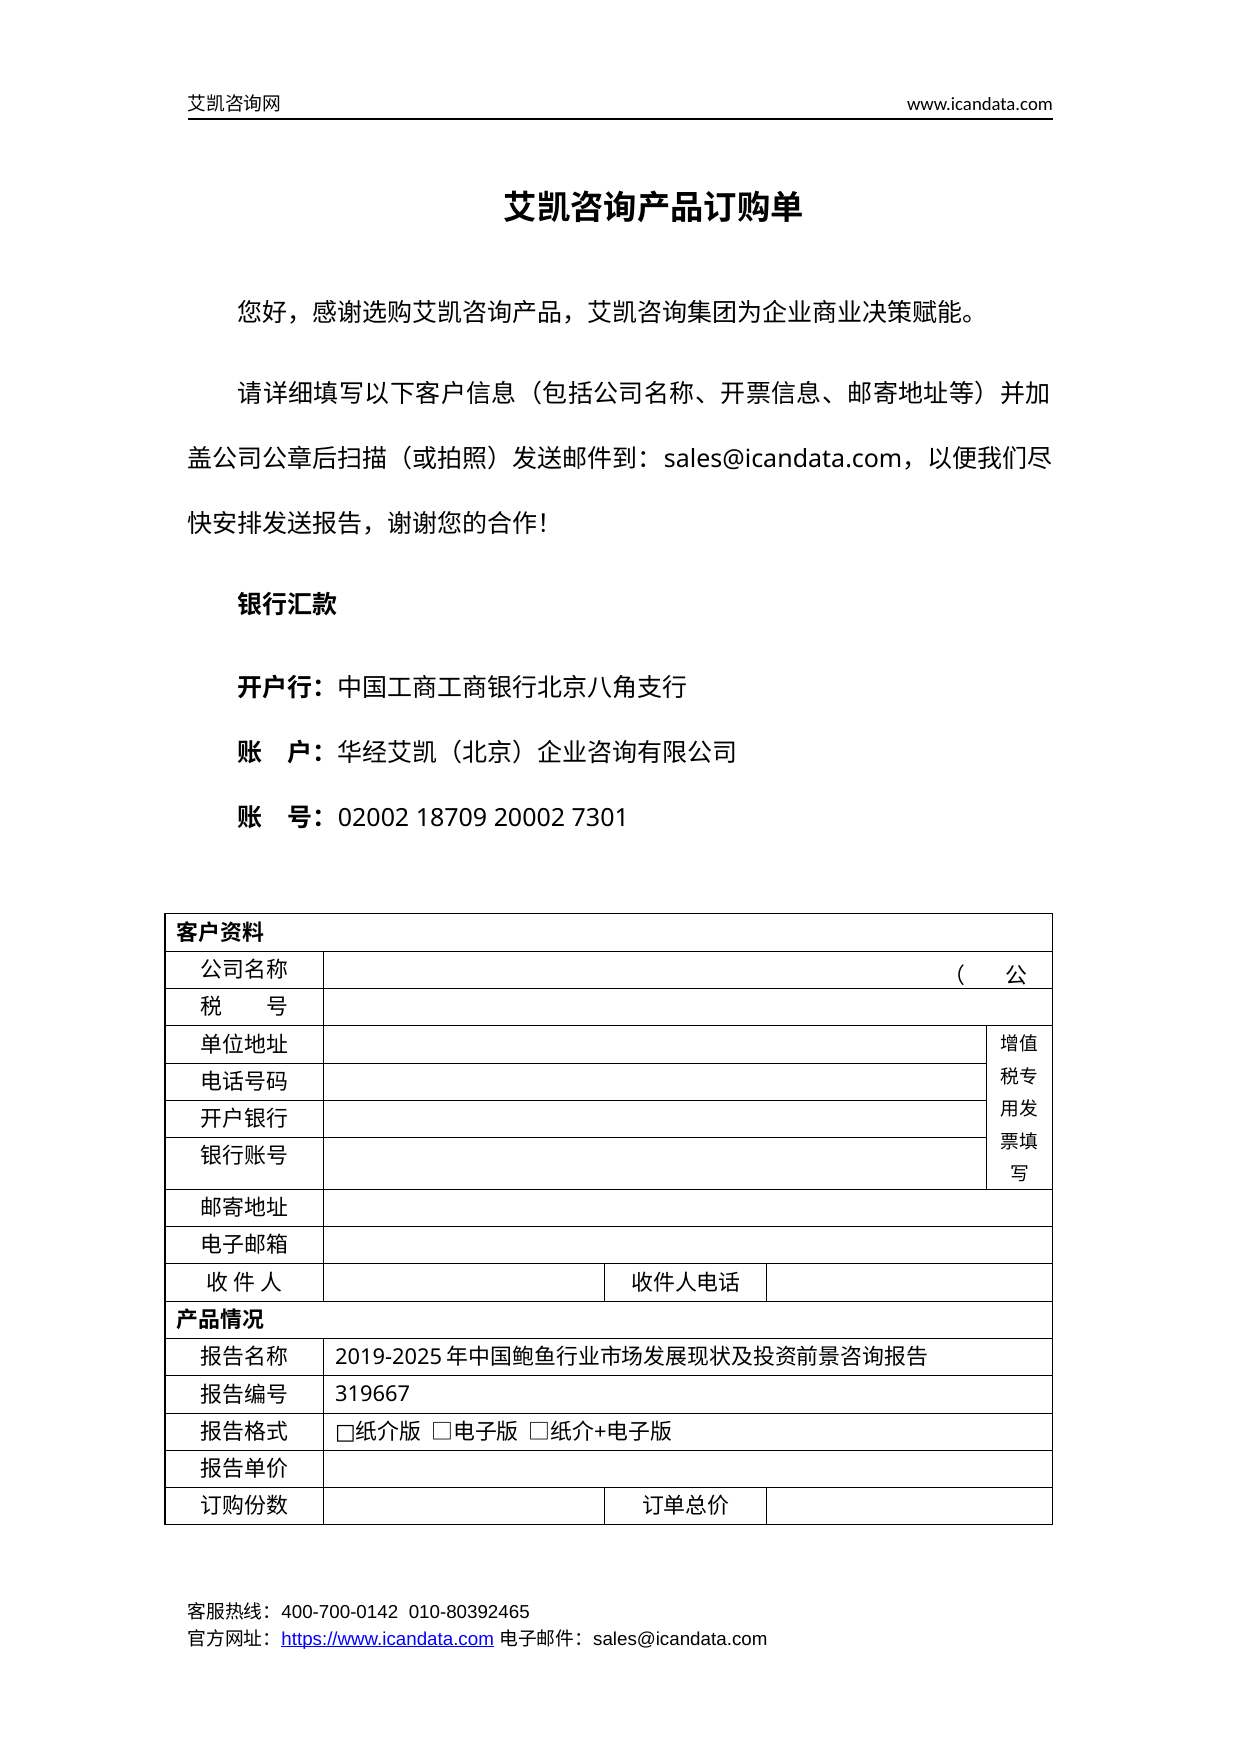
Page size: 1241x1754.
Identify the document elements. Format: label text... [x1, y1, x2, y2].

table_cell [324, 1488, 604, 1524]
table_cell 电子邮箱 [166, 1227, 323, 1263]
table_cell 2019-2025年中国鲍鱼行业市场发展现状及投资前景咨询报告 [324, 1339, 1052, 1375]
table_cell [324, 1064, 986, 1100]
text 账 号：02002 18709 20002 7301 [187, 783, 1053, 848]
table_cell 订购份数 [166, 1488, 323, 1524]
text 开户行：中国工商工商银行北京八角支行 [187, 653, 1053, 718]
table_cell [324, 1101, 986, 1137]
table_cell [324, 1227, 1052, 1263]
table_cell 319667 [324, 1376, 1052, 1412]
table_cell 报告单价 [166, 1451, 323, 1487]
table_cell 报告编号 [166, 1376, 323, 1412]
table_cell 电话号码 [166, 1064, 323, 1100]
table_cell [767, 1264, 1052, 1301]
table_cell 产品情况 [166, 1302, 1052, 1338]
table_header 客户资料 [166, 914, 1052, 951]
table_cell 开户银行 [166, 1101, 323, 1137]
table_cell [324, 989, 1052, 1025]
table_cell 银行账号 [166, 1138, 323, 1189]
text 请详细填写以下客户信息（包括公司名称、开票信息、邮寄地址等）并加盖公司公章后扫描（或拍照）发送邮件到：sales@icandata.com，以便我们尽快安排发送报告，谢谢您的合作！ [187, 359, 1053, 554]
table_cell 税 号 [166, 989, 323, 1025]
text 您好，感谢选购艾凯咨询产品，艾凯咨询集团为企业商业决策赋能。 [187, 278, 1053, 343]
table_cell [324, 1451, 1052, 1487]
table_cell 报告格式 [166, 1414, 323, 1450]
table_cell 报告名称 [166, 1339, 323, 1375]
text 艾凯咨询产品订购单 [187, 172, 1053, 237]
table_cell [324, 1026, 986, 1062]
table_cell [324, 952, 1052, 988]
table_cell 收件人电话 [605, 1264, 766, 1301]
table_cell □纸介版 □电子版 □纸介+电子版 [324, 1414, 1052, 1450]
text 账 户：华经艾凯（北京）企业咨询有限公司 [187, 718, 1053, 783]
table_cell 邮寄地址 [166, 1190, 323, 1226]
table_cell [324, 1190, 1052, 1226]
table_cell 公司名称 [166, 952, 323, 988]
table_cell 订单总价 [605, 1488, 766, 1524]
table_cell [767, 1488, 1052, 1524]
text 银行汇款 [187, 570, 1053, 635]
table_cell 增值税专用发票填写 [987, 1026, 1052, 1189]
table_cell 单位地址 [166, 1026, 323, 1062]
table_cell [324, 1264, 604, 1301]
table_cell 收 件 人 [166, 1264, 323, 1301]
table_cell [324, 1138, 986, 1189]
